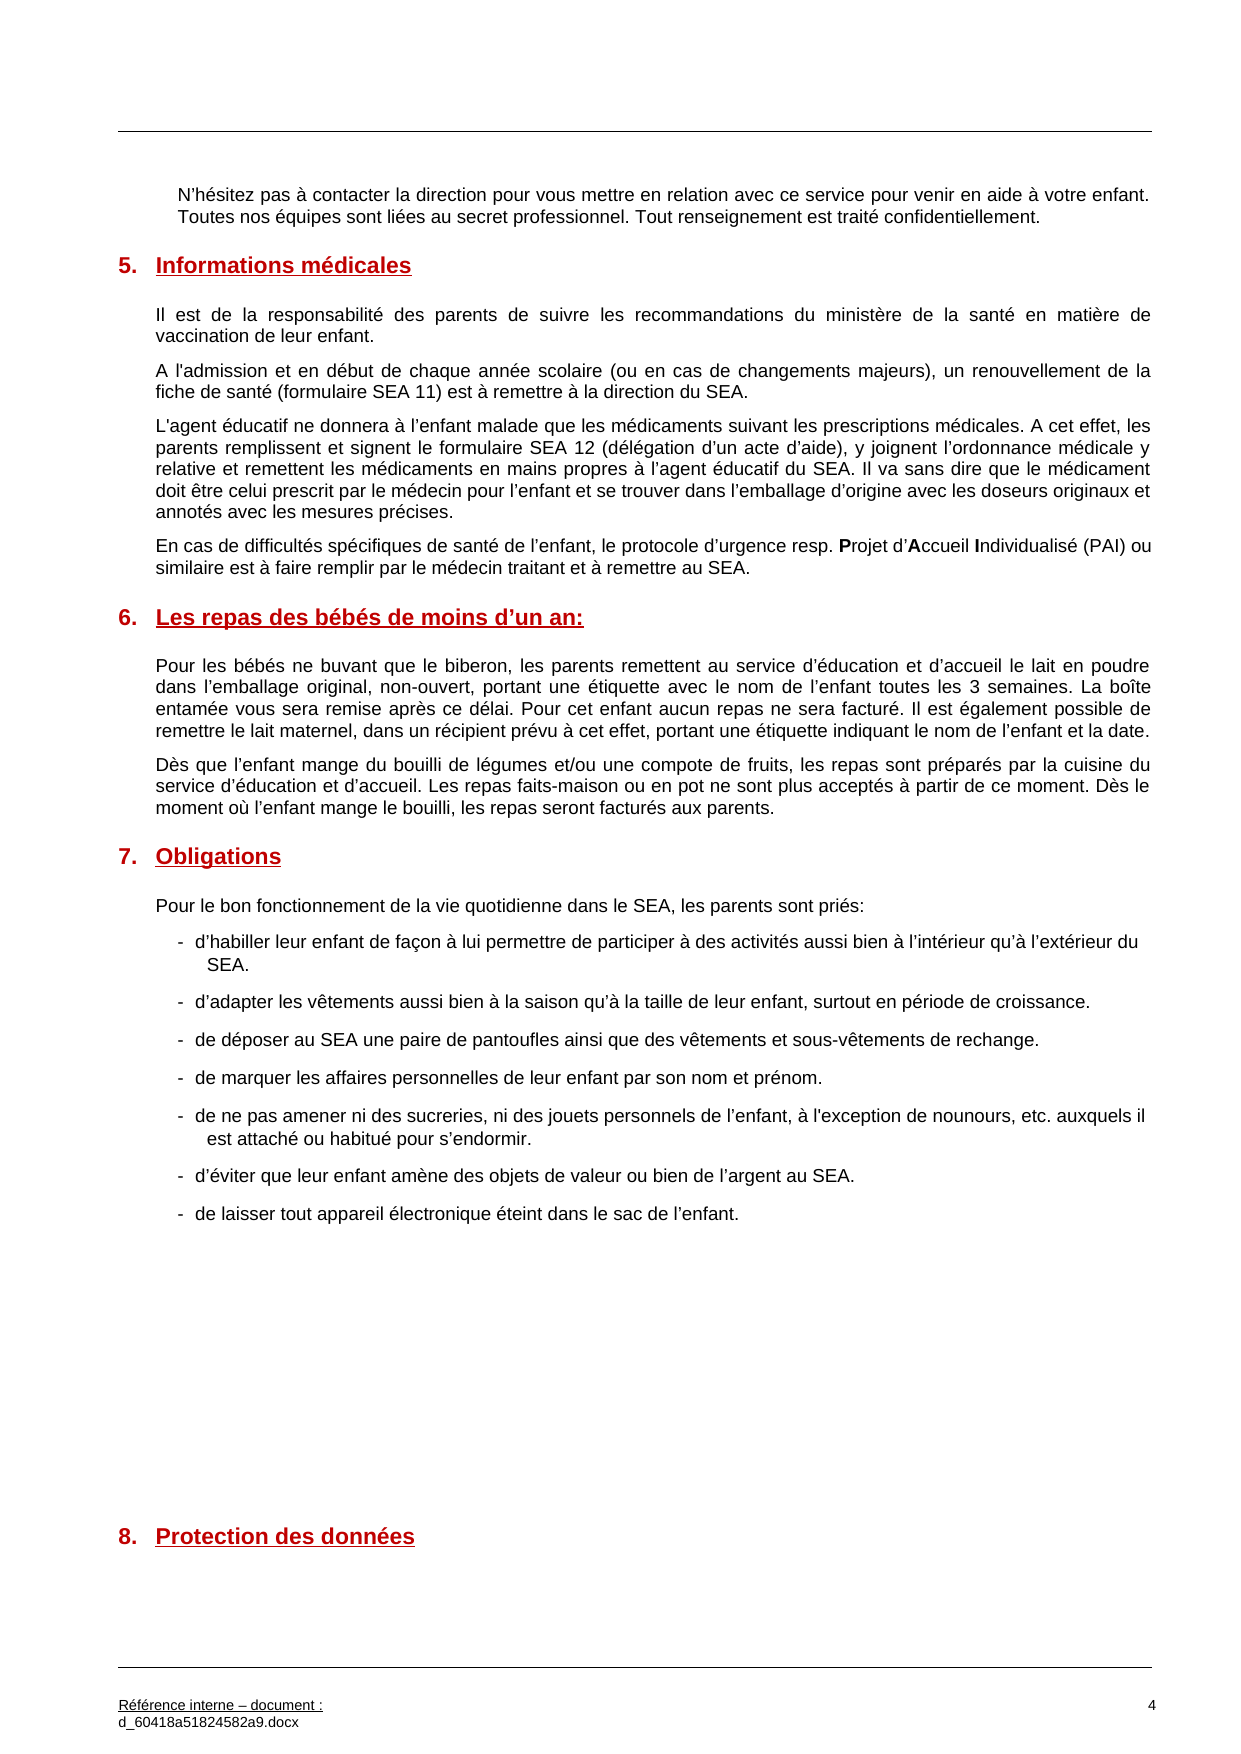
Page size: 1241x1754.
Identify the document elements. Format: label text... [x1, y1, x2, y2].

list de laisser tout appareil électronique éteint dans le sac de l’enfant. [177, 1200, 1152, 1225]
list de ne pas amener ni des sucreries, ni des jouets personnels de l’enfant, à l'exception de nounours, etc. auxquels il est attaché ou habitué pour s’endormir. [177, 1102, 1152, 1149]
text Il est de la responsabilité des parents de suivre les recommandations du ministère de la santé en matière de vaccination de leur enfant. [155, 304, 1152, 347]
text A l'admission et en début de chaque année scolaire (ou en cas de changements majeurs), un renouvellement de la fiche de santé (formulaire SEA 11) est à remettre à la direction du SEA. [155, 359, 1152, 402]
text Informations médicales [118, 252, 1122, 279]
text Pour les bébés ne buvant que le biberon, les parents remettent au service d’éducation et d’accueil le lait en poudre dans l’emballage original, non-ouvert, portant une étiquette avec le nom de l’enfant toutes les 3 semaines. La boîte entamée vous sera remise après ce délai. Pour cet enfant aucun repas ne sera facturé. Il est également possible de remettre le lait maternel, dans un récipient prévu à cet effet, portant une étiquette indiquant le nom de l’enfant et la date. [155, 655, 1152, 741]
text N’hésitez pas à contacter la direction pour vous mettre en relation avec ce service pour venir en aide à votre enfant. Toutes nos équipes sont liées au secret professionnel. Tout renseignement est traité confidentiellement. [177, 184, 1152, 227]
text Les repas des bébés de moins d’un an: [118, 603, 1122, 630]
text L'agent éducatif ne donnera à l’enfant malade que les médicaments suivant les prescriptions médicales. A cet effet, les parents remplissent et signent le formulaire SEA 12 (délégation d’un acte d’aide), y joignent l’ordonnance médicale y relative et remettent les médicaments en mains propres à l’agent éducatif du SEA. Il va sans dire que le médicament doit être celui prescrit par le médecin pour l’enfant et se trouver dans l’emballage d’origine avec les doseurs originaux et annotés avec les mesures précises. [155, 415, 1152, 523]
list de déposer au SEA une paire de pantoufles ainsi que des vêtements et sous-vêtements de rechange. [177, 1026, 1152, 1052]
text Protection des données [118, 1523, 1152, 1549]
list d’éviter que leur enfant amène des objets de valeur ou bien de l’argent au SEA. [177, 1162, 1152, 1187]
text Pour le bon fonctionnement de la vie quotidienne dans le SEA, les parents sont priés: [155, 894, 1152, 916]
list de marquer les affaires personnelles de leur enfant par son nom et prénom. [177, 1064, 1152, 1090]
list d’adapter les vêtements aussi bien à la saison qu’à la taille de leur enfant, surtout en période de croissance. [177, 988, 1152, 1014]
text Dès que l’enfant mange du bouilli de légumes et/ou une compote de fruits, les repas sont préparés par la cuisine du service d’éducation et d’accueil. Les repas faits-maison ou en pot ne sont plus acceptés à partir de ce moment. Dès le moment où l’enfant mange le bouilli, les repas seront facturés aux parents. [155, 753, 1152, 818]
text En cas de difficultés spécifiques de santé de l’enfant, le protocole d’urgence resp. Projet d’Accueil Individualisé (PAI) ou similaire est à faire remplir par le médecin traitant et à remettre au SEA. [155, 535, 1152, 578]
list d’habiller leur enfant de façon à lui permettre de participer à des activités aussi bien à l’intérieur qu’à l’extérieur du SEA. [177, 929, 1152, 976]
text Obligations [118, 843, 1152, 869]
